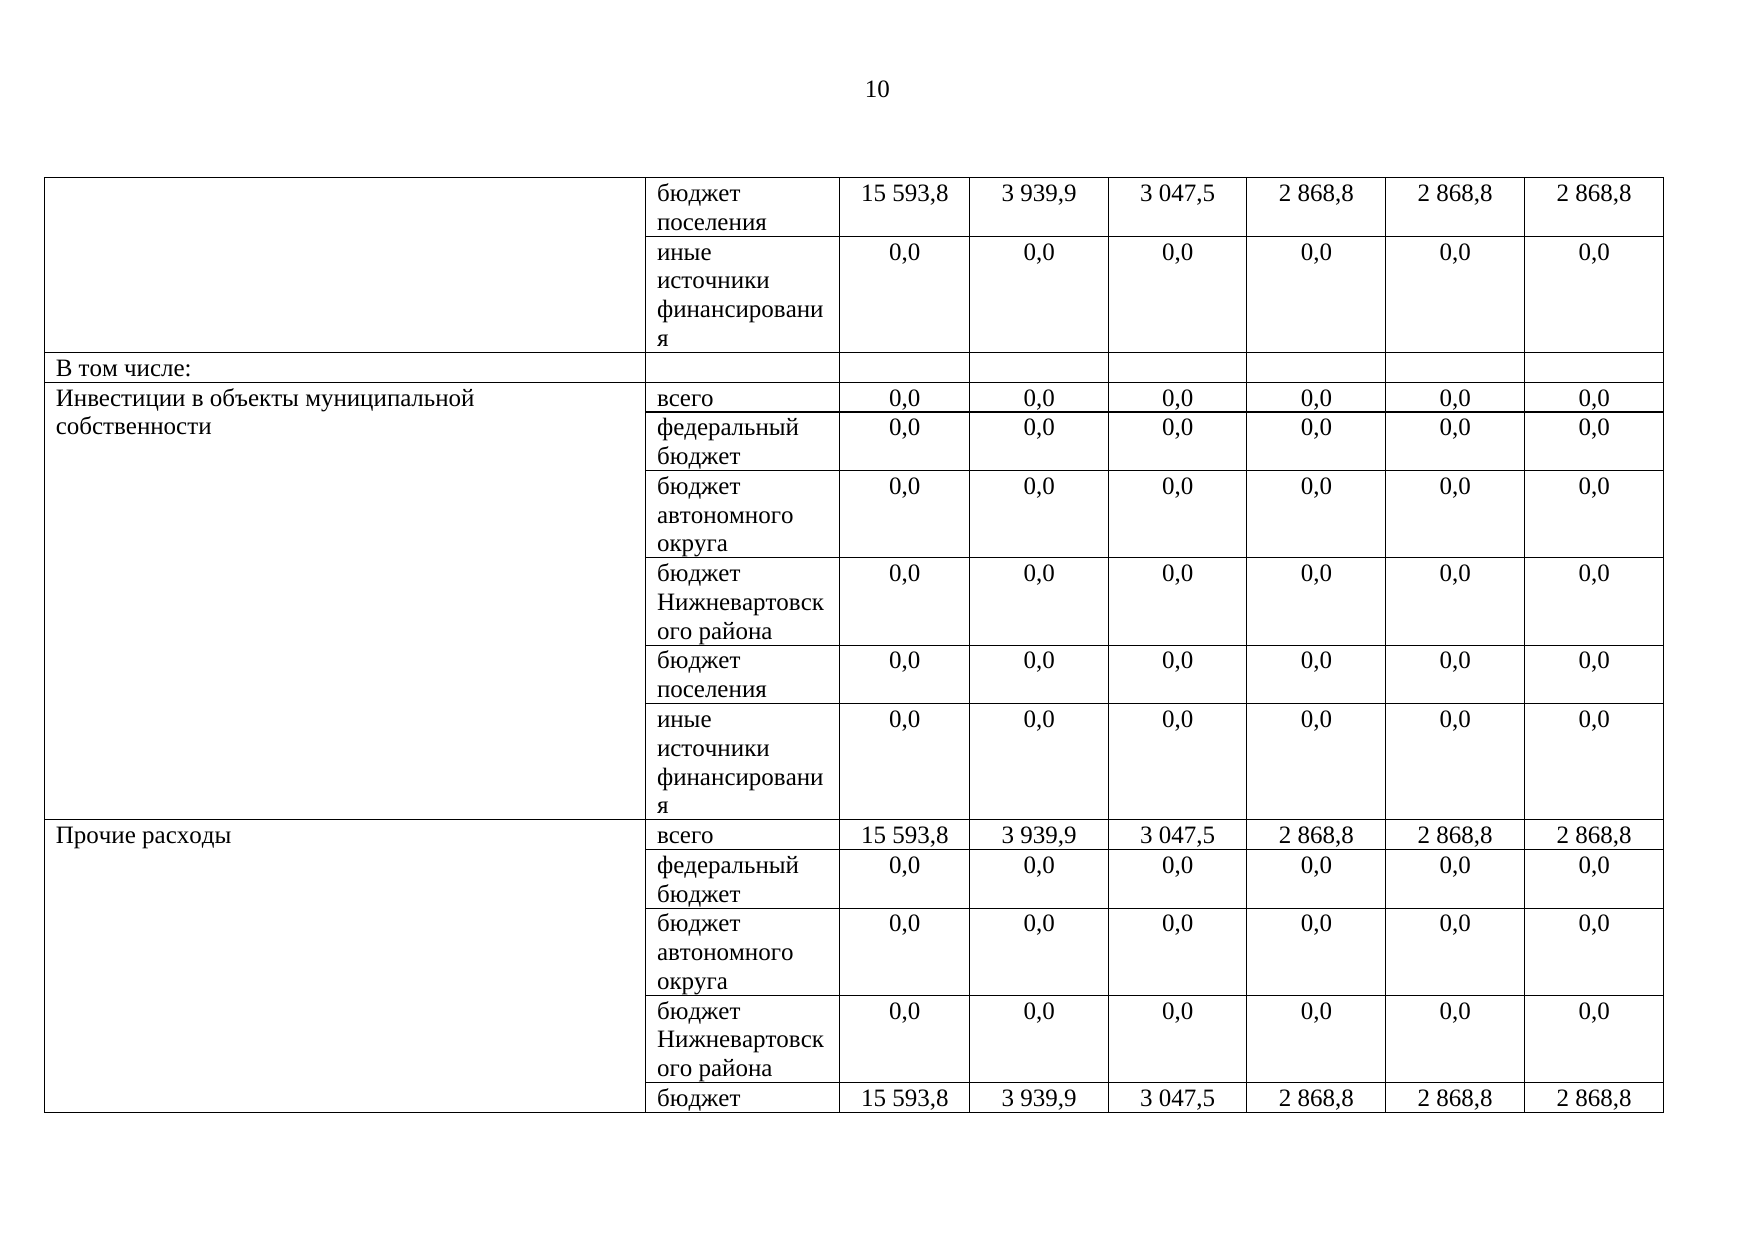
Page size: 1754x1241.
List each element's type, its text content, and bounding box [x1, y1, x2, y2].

table_cell бюджет поселения [646, 646, 839, 703]
table_cell 0,0 [840, 909, 969, 995]
table_cell 0,0 [1525, 850, 1663, 907]
table_cell [646, 353, 839, 382]
table_cell 3 047,5 [1109, 820, 1246, 849]
table_cell 0,0 [970, 909, 1108, 995]
table_cell 2 868,8 [1525, 820, 1663, 849]
table_cell 0,0 [1525, 996, 1663, 1082]
table_cell 15 593,8 [840, 1083, 969, 1112]
table_cell 2 868,8 [1247, 820, 1385, 849]
table_cell иные источники финансирования [646, 704, 839, 819]
table_cell 0,0 [1247, 909, 1385, 995]
table_cell 2 868,8 [1386, 820, 1524, 849]
table_cell 0,0 [1247, 704, 1385, 819]
table_cell [970, 353, 1108, 382]
table_cell иные источники финансирования [646, 237, 839, 352]
table_cell 0,0 [840, 237, 969, 352]
table_cell федеральный бюджет [646, 413, 839, 470]
table_cell 0,0 [1247, 471, 1385, 557]
table_cell 0,0 [1247, 996, 1385, 1082]
table_cell 2 868,8 [1386, 178, 1524, 236]
table_cell 2 868,8 [1247, 1083, 1385, 1112]
table_cell 0,0 [840, 383, 969, 411]
table_cell всего [646, 383, 839, 411]
table_cell 0,0 [970, 558, 1108, 644]
table_cell 0,0 [1386, 237, 1524, 352]
table_cell 0,0 [1109, 850, 1246, 907]
table_cell бюджет поселения [646, 178, 839, 236]
table_cell 0,0 [1247, 646, 1385, 703]
table_cell 0,0 [1109, 471, 1246, 557]
table_cell 0,0 [970, 646, 1108, 703]
table_cell 0,0 [1386, 996, 1524, 1082]
table_cell 0,0 [970, 471, 1108, 557]
table_cell 0,0 [1525, 558, 1663, 644]
table_cell 0,0 [1109, 558, 1246, 644]
table_cell Прочие расходы [45, 820, 645, 1112]
table_cell 0,0 [1386, 850, 1524, 907]
table_cell [1386, 353, 1524, 382]
table_cell 0,0 [1525, 413, 1663, 470]
table_cell 0,0 [840, 996, 969, 1082]
table_cell 0,0 [1386, 471, 1524, 557]
table_cell [840, 353, 969, 382]
table_cell [1109, 353, 1246, 382]
table_cell 2 868,8 [1525, 1083, 1663, 1112]
table_cell 0,0 [970, 413, 1108, 470]
table_cell [1525, 353, 1663, 382]
table_cell 3 939,9 [970, 820, 1108, 849]
table_cell В том числе: [45, 353, 645, 382]
table_cell 2 868,8 [1525, 178, 1663, 236]
table_cell 0,0 [840, 471, 969, 557]
table_cell бюджет Нижневартовского района [646, 558, 839, 644]
table_cell 2 868,8 [1247, 178, 1385, 236]
table_cell 3 047,5 [1109, 1083, 1246, 1112]
table_cell 0,0 [1386, 413, 1524, 470]
table_cell федеральный бюджет [646, 850, 839, 907]
table_cell 0,0 [840, 850, 969, 907]
table_cell 0,0 [1525, 704, 1663, 819]
table_cell 0,0 [970, 850, 1108, 907]
table_cell 15 593,8 [840, 820, 969, 849]
table_cell 0,0 [1109, 704, 1246, 819]
table_cell 0,0 [1109, 909, 1246, 995]
table_cell 0,0 [1109, 996, 1246, 1082]
table_cell бюджет автономного округа [646, 909, 839, 995]
table_cell бюджет Нижневартовского района [646, 996, 839, 1082]
table_cell 0,0 [1109, 383, 1246, 411]
table_cell 3 047,5 [1109, 178, 1246, 236]
table_cell бюджет автономного округа [646, 471, 839, 557]
table_cell 0,0 [970, 996, 1108, 1082]
table_cell 0,0 [840, 558, 969, 644]
table_cell 0,0 [1247, 558, 1385, 644]
table_cell 0,0 [840, 646, 969, 703]
table_cell 0,0 [1386, 646, 1524, 703]
table_cell Инвестиции в объекты муниципальной собственности [45, 383, 645, 819]
table_cell 0,0 [1525, 909, 1663, 995]
table_cell 0,0 [840, 413, 969, 470]
table_cell 0,0 [840, 704, 969, 819]
table_cell 3 939,9 [970, 1083, 1108, 1112]
table_cell бюджет поселения [646, 1083, 839, 1112]
table_cell 0,0 [1386, 704, 1524, 819]
table_cell 0,0 [1386, 558, 1524, 644]
table_cell 0,0 [970, 704, 1108, 819]
table_cell 0,0 [1247, 413, 1385, 470]
table_cell 0,0 [1386, 909, 1524, 995]
table_cell 0,0 [1247, 850, 1385, 907]
table_cell 0,0 [970, 237, 1108, 352]
table_cell 0,0 [1525, 471, 1663, 557]
table_cell 0,0 [1525, 646, 1663, 703]
table_cell 0,0 [1525, 237, 1663, 352]
table_cell 0,0 [1247, 237, 1385, 352]
table_cell 0,0 [1109, 237, 1246, 352]
table_cell 2 868,8 [1386, 1083, 1524, 1112]
table_cell 0,0 [1525, 383, 1663, 411]
table_cell 0,0 [1386, 383, 1524, 411]
table_cell 15 593,8 [840, 178, 969, 236]
table_cell [1247, 353, 1385, 382]
table_cell 0,0 [1109, 646, 1246, 703]
table_cell всего [646, 820, 839, 849]
table_cell 3 939,9 [970, 178, 1108, 236]
table_cell 0,0 [1247, 383, 1385, 411]
table_cell 0,0 [1109, 413, 1246, 470]
table_cell 0,0 [970, 383, 1108, 411]
